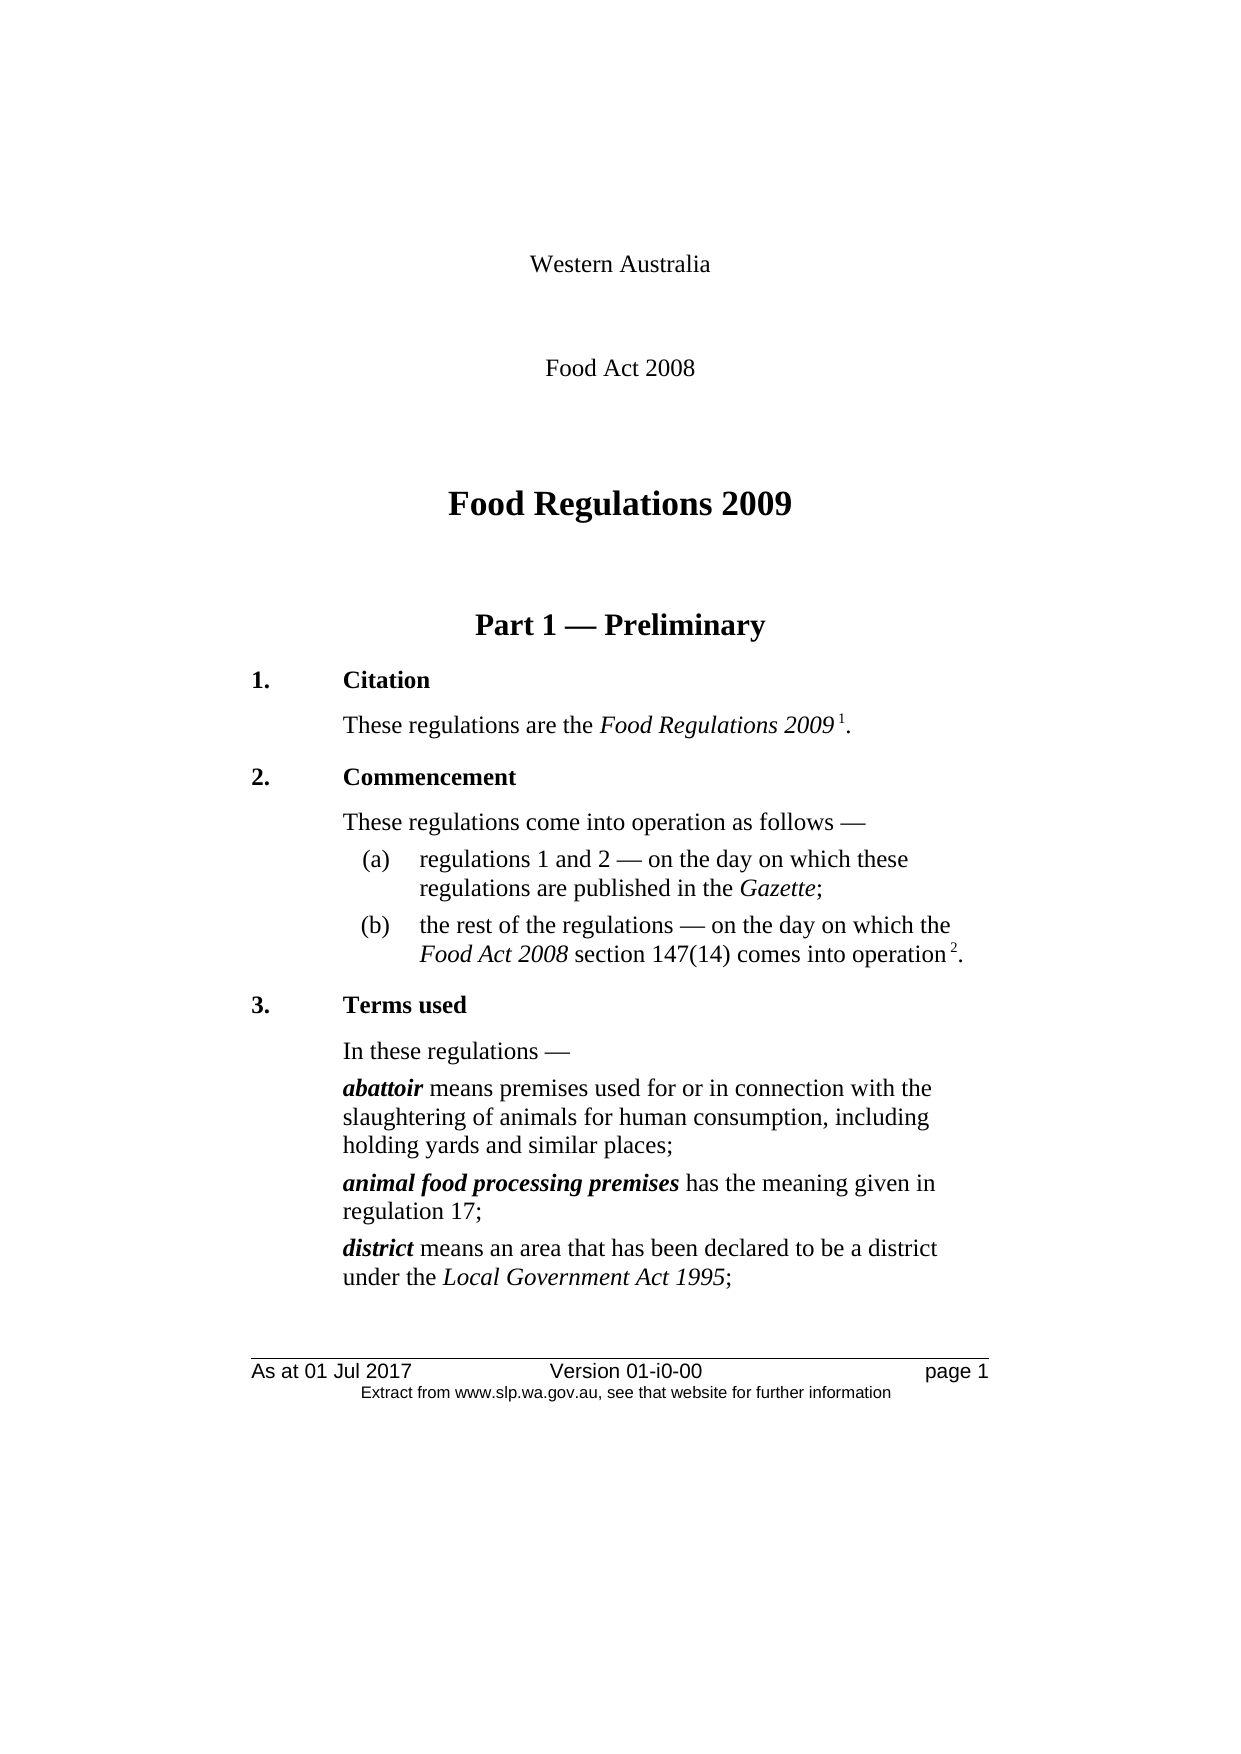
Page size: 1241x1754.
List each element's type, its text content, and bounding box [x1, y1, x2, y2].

subtitle 1. Citation [251, 665, 989, 693]
text Food Regulations 2009 [251, 482, 989, 523]
text (a) regulations 1 and 2 — on the day on which these regulations are published in the Gazette; [251, 844, 989, 902]
subtitle 2. Commencement [251, 762, 989, 791]
text Western Australia [251, 249, 989, 278]
text These regulations come into operation as follows — [251, 807, 989, 836]
text (b) the rest of the regulations — on the day on which the Food Act 2008 section 147(14) comes into operation 2. [251, 910, 989, 968]
text In these regulations — [251, 1036, 989, 1065]
subtitle 3. Terms used [251, 991, 989, 1019]
subtitle Part 1 — Preliminary [251, 606, 989, 642]
text These regulations are the Food Regulations 2009 1. [251, 710, 989, 739]
text animal food processing premises has the meaning given in regulation 17; [251, 1168, 989, 1225]
text district means an area that has been declared to be a district under the Local Government Act 1995; [251, 1233, 989, 1291]
text abattoir means premises used for or in connection with the slaughtering of animals for human consumption, including holding yards and similar places; [251, 1073, 989, 1159]
text Food Act 2008 [251, 353, 989, 382]
